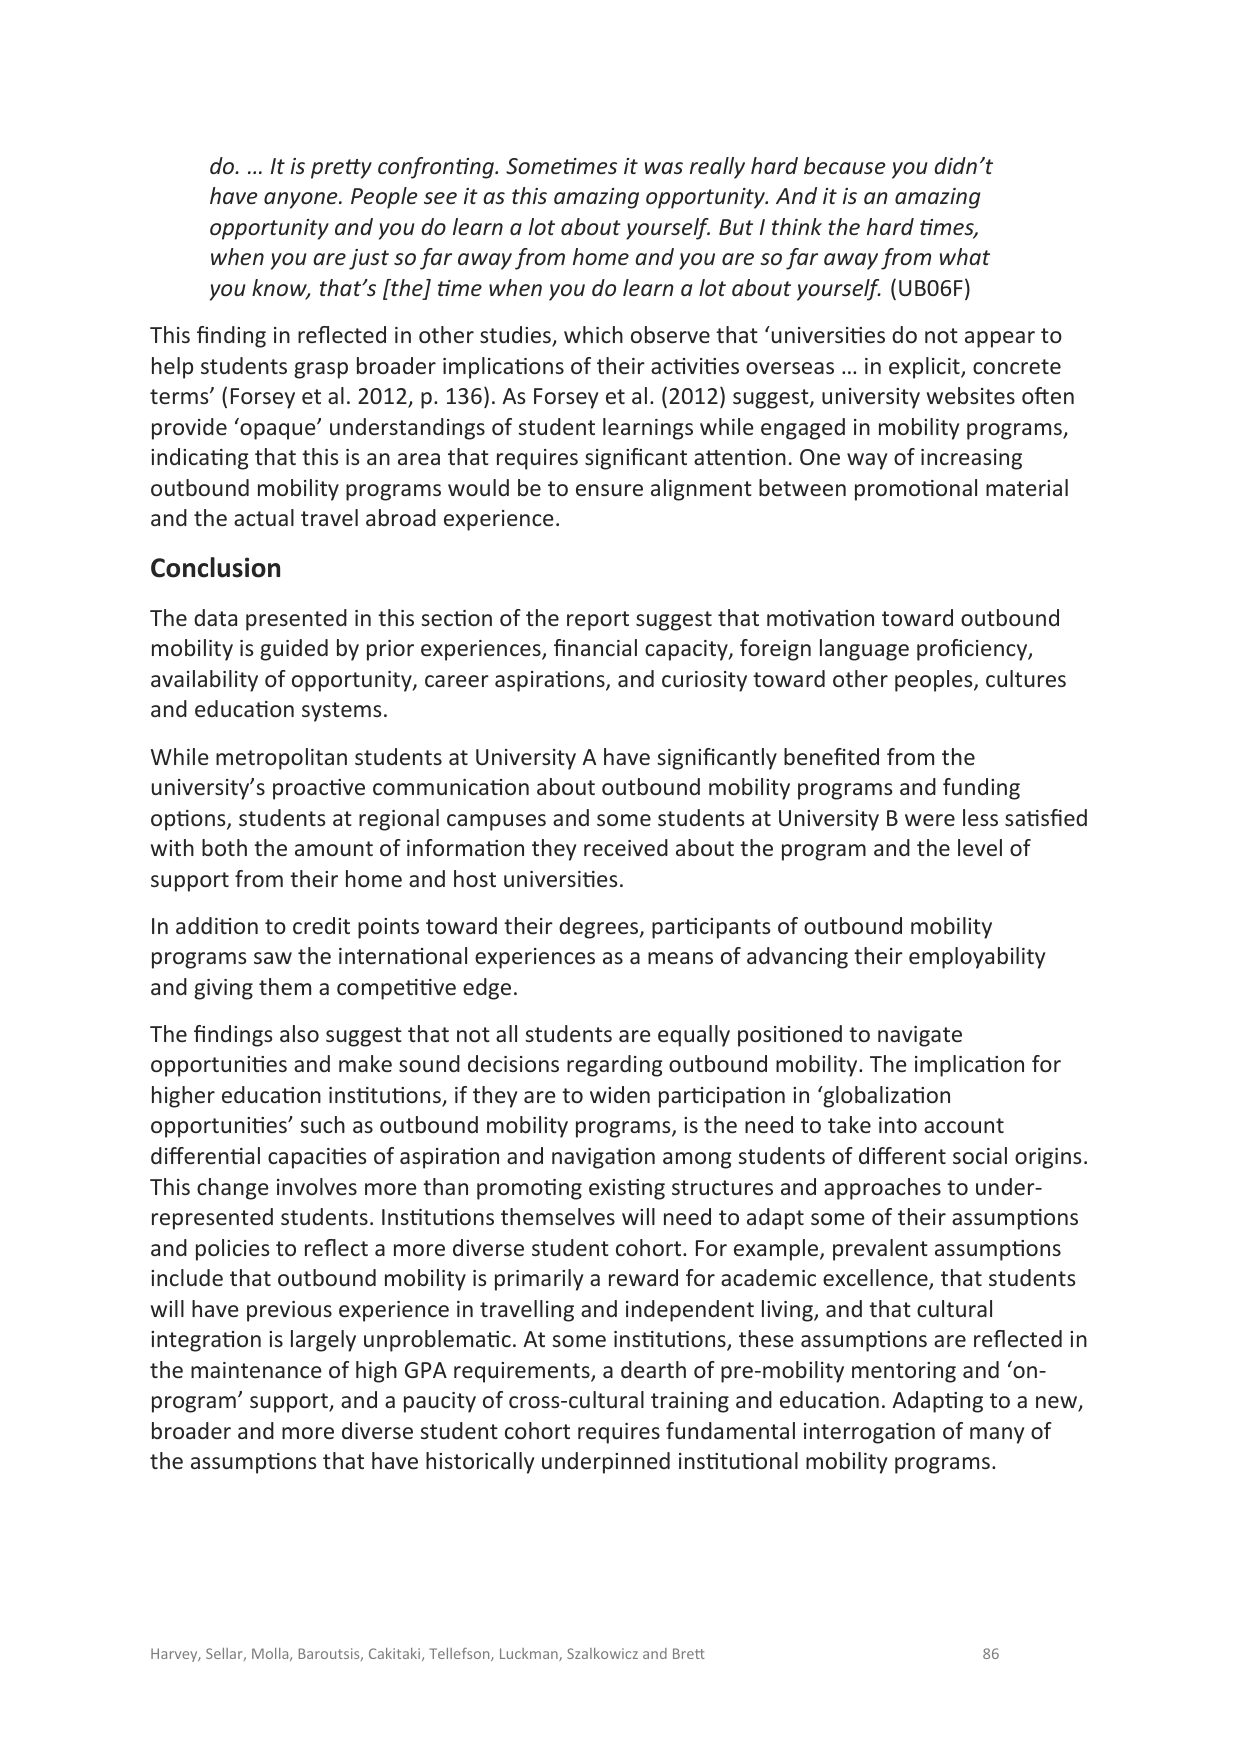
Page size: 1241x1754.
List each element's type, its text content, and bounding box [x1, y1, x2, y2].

subtitle Conclusion [150, 549, 1090, 585]
text In addition to credit points toward their degrees, participants of outbound mobility programs saw the international experiences as a means of advancing their employability and giving them a competitive edge. [150, 910, 1090, 1001]
text The findings also suggest that not all students are equally positioned to navigate opportunities and make sound decisions regarding outbound mobility. The implication for higher education institutions, if they are to widen participation in ‘globalization opportunities’ such as outbound mobility programs, is the need to take into account differential capacities of aspiration and navigation among students of different social origins. This change involves more than promoting existing structures and approaches to under-represented students. Institutions themselves will need to adapt some of their assumptions and policies to reflect a more diverse student cohort. For example, prevalent assumptions include that outbound mobility is primarily a reward for academic excellence, that students will have previous experience in travelling and independent living, and that cultural integration is largely unproblematic. At some institutions, these assumptions are reflected in the maintenance of high GPA requirements, a dearth of pre-mobility mentoring and ‘on-program’ support, and a paucity of cross-cultural training and education. Adapting to a new, broader and more diverse student cohort requires fundamental interrogation of many of the assumptions that have historically underpinned institutional mobility programs. [150, 1018, 1090, 1476]
text The data presented in this section of the report suggest that motivation toward outbound mobility is guided by prior experiences, financial capacity, foreign language proficiency, availability of opportunity, career aspirations, and curiosity toward other peoples, cultures and education systems. [150, 602, 1090, 724]
text While metropolitan students at University A have significantly benefited from the university’s proactive communication about outbound mobility programs and funding options, students at regional campuses and some students at University B were less satisfied with both the amount of information they received about the program and the level of support from their home and host universities. [150, 741, 1090, 893]
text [209, 150, 1031, 303]
text This finding in reflected in other studies, which observe that ‘universities do not appear to help students grasp broader implications of their activities overseas … in explicit, concrete terms’ (Forsey et al. 2012, p. 136). As Forsey et al. (2012) suggest, university websites often provide ‘opaque’ understandings of student learnings while engaged in mobility programs, indicating that this is an area that requires significant attention. One way of increasing outbound mobility programs would be to ensure alignment between promotional material and the actual travel abroad experience. [150, 319, 1090, 533]
